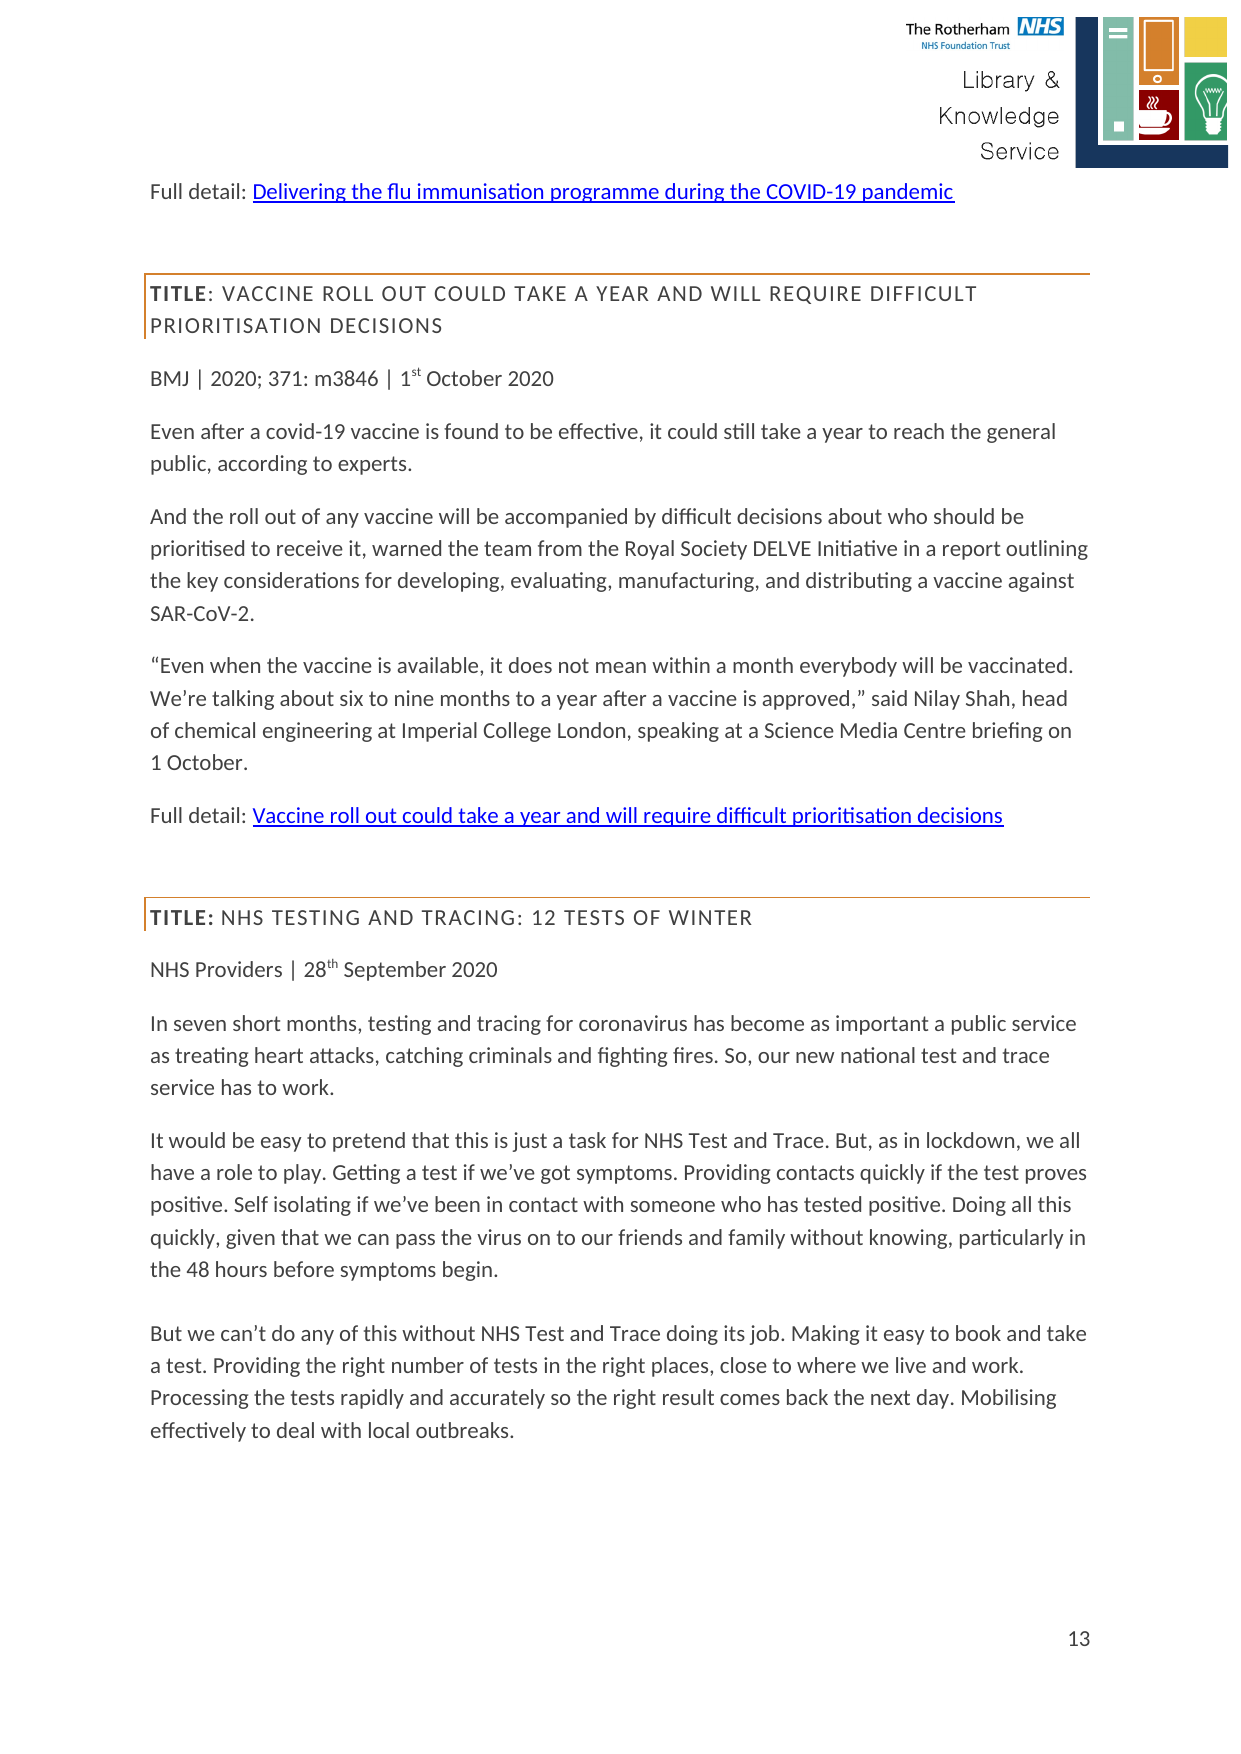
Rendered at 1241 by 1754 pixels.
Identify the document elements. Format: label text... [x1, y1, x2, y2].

text And the roll out of any vaccine will be accompanied by difficult decisions about who should be prioritised to receive it, warned the team from the Royal Society DELVE Initiative in a report outlining the key considerations for developing, evaluating, manufacturing, and distributing a vaccine against SAR-CoV-2. [150, 502, 1090, 627]
text “Even when the vaccine is available, it does not mean within a month everybody will be vaccinated. We’re talking about six to nine months to a year after a vaccine is approved,” said Nilay Shah, head of chemical engineering at Imperial College London, speaking at a Science Media Centre briefing on 1 October. [150, 652, 1090, 776]
text BMJ | 2020; 371: m3846 | 1st October 2020 [150, 364, 1090, 392]
text It would be easy to pretend that this is just a task for NHS Test and Trace. But, as in lockdown, we all have a role to play. Getting a test if we’ve got symptoms. Providing contacts quickly if the test proves positive. Self isolating if we’ve been in contact with someone who has tested positive. Doing all this quickly, given that we can pass the virus on to our friends and family without knowing, particularly in the 48 hours before symptoms begin. But we can’t do any of this without NHS Test and Trace doing its job. Making it easy to book and take a test. Providing the right number of tests in the right places, close to where we live and work. Processing the tests rapidly and accurately so the right result comes back the next day. Mobilising effectively to deal with local outbreaks. [150, 1126, 1090, 1508]
text NHS Providers | 28th September 2020 [150, 956, 1090, 984]
text In seven short months, testing and tracing for coronavirus has become as important a public service as treating heart attacks, catching criminals and fighting fires. So, our new national test and trace service has to work. [150, 1009, 1090, 1101]
text Title: NHS TESTING AND TRACING: 12 Tests of Winter [146, 898, 1090, 931]
text Full detail: Delivering the flu immunisation programme during the COVID-19 pandemic [150, 177, 1090, 237]
text Full detail: Vaccine roll out could take a year and will require difficult prioritisation decisions [150, 801, 1090, 861]
text Title: Vaccine roll out could take a year and will require difficult prioritisation decisions [146, 275, 1090, 339]
picture [902, 17, 1229, 177]
text Even after a covid-19 vaccine is found to be effective, it could still take a year to reach the general public, according to experts. [150, 417, 1090, 477]
